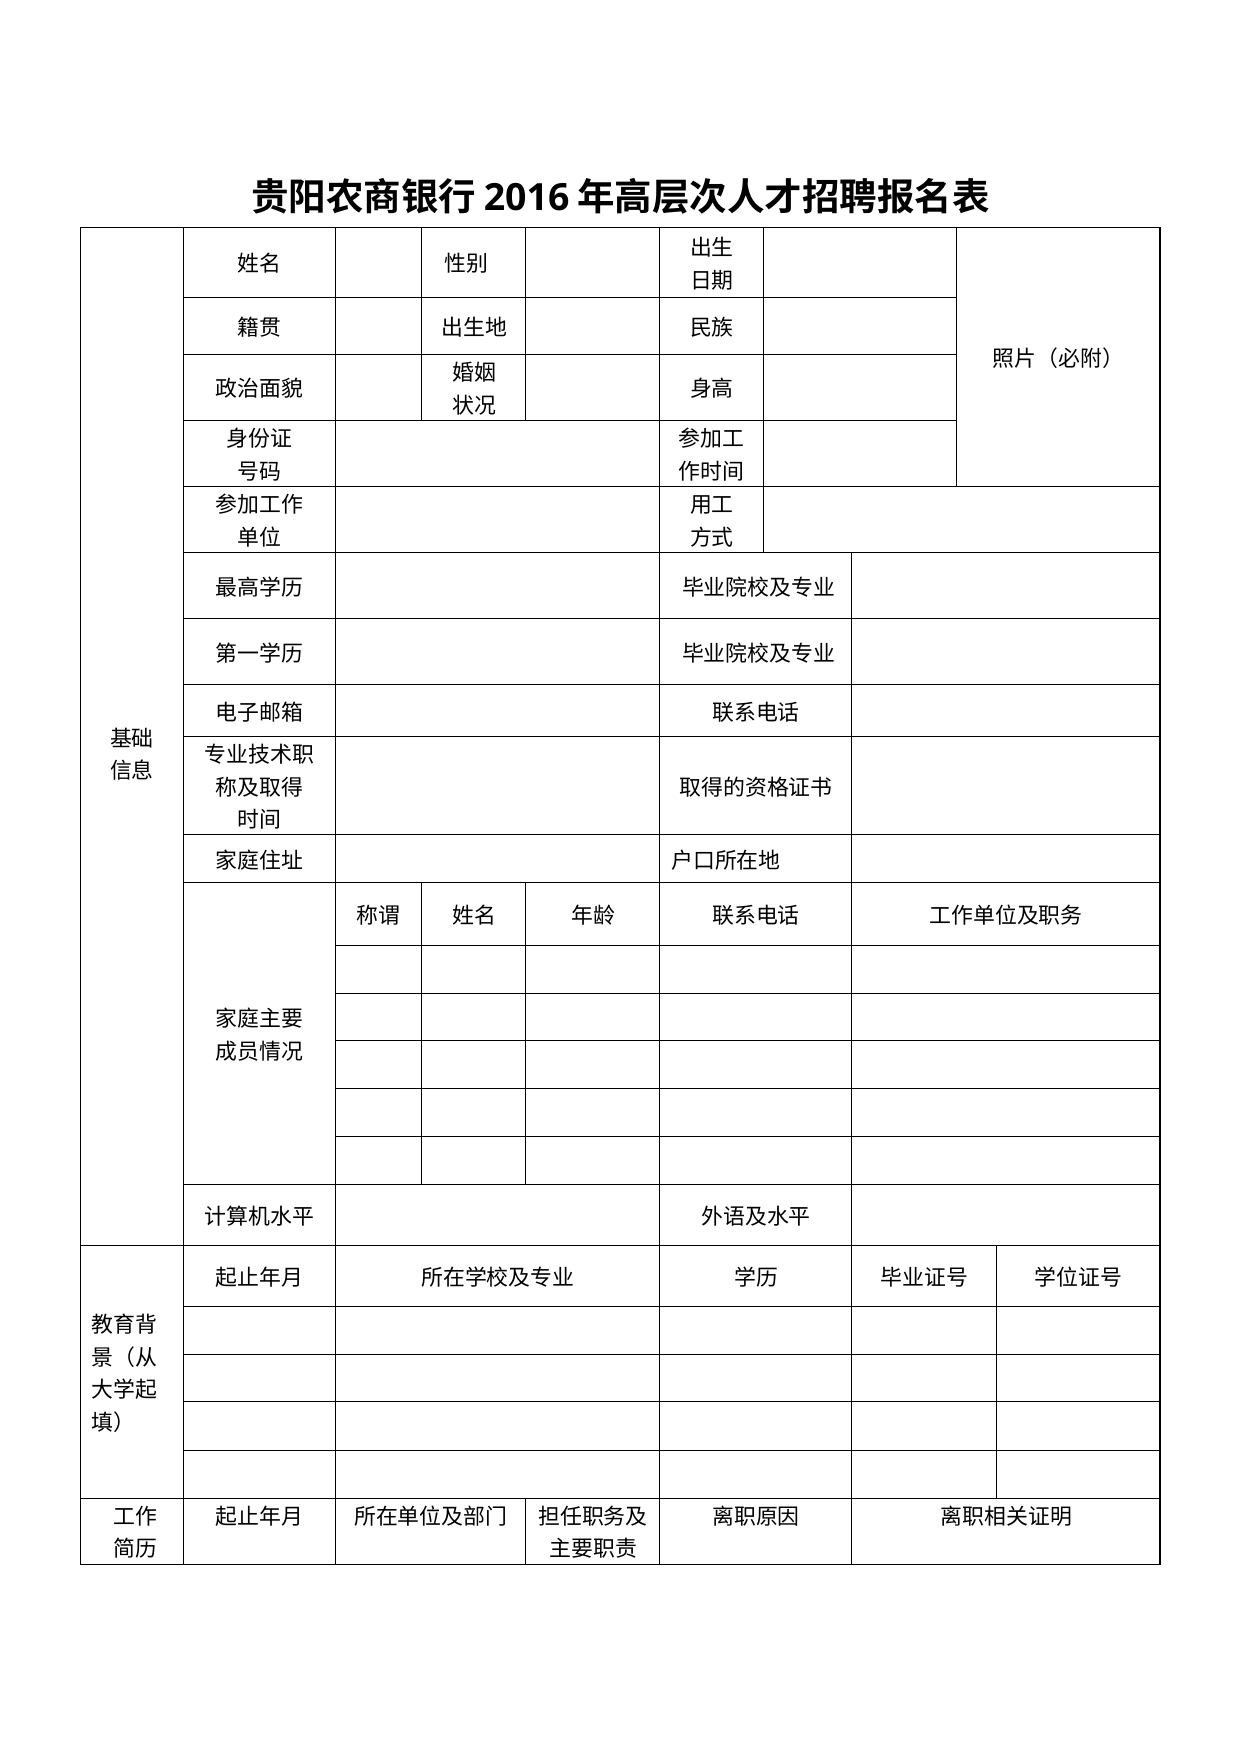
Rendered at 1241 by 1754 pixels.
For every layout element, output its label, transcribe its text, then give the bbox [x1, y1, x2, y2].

table_cell 离职相关证明 [852, 1499, 1159, 1563]
table_cell 所在单位及部门 [336, 1499, 525, 1563]
table_cell [852, 1089, 1159, 1136]
table_cell [852, 737, 1159, 834]
table_cell [422, 1089, 525, 1136]
table_cell [852, 1041, 1159, 1088]
table_cell [764, 487, 1159, 552]
table_cell 出生地 [422, 298, 525, 354]
table_cell 身份证 号码 [184, 421, 335, 486]
table_cell 毕业证号 [852, 1246, 996, 1306]
table_header 姓名 [184, 228, 335, 297]
text 贵阳农商银行2016年高层次人才招聘报名表 [187, 162, 1053, 227]
table_cell 学位证号 [997, 1246, 1159, 1306]
table_cell [336, 1137, 421, 1184]
table_cell [336, 421, 659, 486]
table_cell [997, 1307, 1159, 1354]
table_cell 籍贯 [184, 298, 335, 354]
table_cell 联系电话 [660, 685, 851, 736]
table_cell [336, 1402, 659, 1449]
table_cell [184, 1402, 335, 1449]
table_cell [184, 1355, 335, 1401]
table_header 出生 日期 [660, 228, 763, 297]
table_cell [184, 1451, 335, 1497]
table_cell 起止年月 [184, 1499, 335, 1563]
table_cell [852, 1307, 996, 1354]
table_cell 身高 [660, 355, 763, 420]
table_header [526, 228, 659, 297]
table_cell 家庭住址 [184, 835, 335, 882]
table_cell [764, 298, 956, 354]
table_cell 电子邮箱 [184, 685, 335, 736]
table_cell [336, 994, 421, 1040]
table_cell 最高学历 [184, 553, 335, 618]
table_cell 姓名 [422, 883, 525, 945]
table_header [764, 228, 956, 297]
table_cell [526, 355, 659, 420]
table_cell [660, 1355, 851, 1401]
table_cell [852, 946, 1159, 993]
table_cell [852, 994, 1159, 1040]
table_cell [184, 1307, 335, 1354]
table_cell [852, 835, 1159, 882]
table_cell 毕业院校及专业 [660, 553, 851, 618]
table_cell [422, 994, 525, 1040]
table_cell [336, 685, 659, 736]
table_cell 称谓 [336, 883, 421, 945]
table_cell [336, 737, 659, 834]
table_cell 计算机水平 [184, 1185, 335, 1245]
table_cell [852, 685, 1159, 736]
table_cell [526, 298, 659, 354]
table_cell 参加工作 单位 [184, 487, 335, 552]
table_header [336, 228, 421, 297]
table_cell [660, 994, 851, 1040]
table_cell [336, 1451, 659, 1497]
table_cell [852, 619, 1159, 684]
table_cell 教育背景（从大学起填） [81, 1246, 183, 1497]
table_cell 离职原因 [660, 1499, 851, 1563]
table_header 性别 [422, 228, 525, 297]
table_cell [336, 487, 659, 552]
table_cell [336, 1041, 421, 1088]
table_cell [764, 421, 956, 486]
table_cell 家庭主要 成员情况 [184, 883, 335, 1184]
table_cell [336, 1185, 659, 1245]
table_cell 工作 简历 [81, 1499, 183, 1563]
table_cell [852, 1402, 996, 1449]
table_cell 学历 [660, 1246, 851, 1306]
table_cell [852, 1185, 1159, 1245]
table_cell [422, 1137, 525, 1184]
table_cell [336, 1355, 659, 1401]
table_cell [660, 946, 851, 993]
table_cell 所在学校及专业 [336, 1246, 659, 1306]
table_cell 民族 [660, 298, 763, 354]
table_cell [336, 946, 421, 993]
table_cell 取得的资格证书 [660, 737, 851, 834]
table_cell [526, 946, 659, 993]
table_cell 婚姻 状况 [422, 355, 525, 420]
table_cell [336, 355, 421, 420]
table_cell [997, 1355, 1159, 1401]
table_cell [997, 1451, 1159, 1497]
table_cell [526, 994, 659, 1040]
table_cell [852, 1451, 996, 1497]
table_header 基础 信息 [81, 228, 183, 1245]
table_header 照片（必附） [957, 228, 1159, 486]
table_cell 第一学历 [184, 619, 335, 684]
table_cell [526, 1137, 659, 1184]
table_cell [660, 1041, 851, 1088]
table_cell 参加工作时间 [660, 421, 763, 486]
table_cell [660, 1137, 851, 1184]
table_cell 工作单位及职务 [852, 883, 1159, 945]
table_cell [997, 1402, 1159, 1449]
table_cell 起止年月 [184, 1246, 335, 1306]
table_cell [336, 1307, 659, 1354]
table_cell [336, 1089, 421, 1136]
table_cell 担任职务及主要职责 [526, 1499, 659, 1563]
table_cell 专业技术职称及取得 时间 [184, 737, 335, 834]
table_cell [422, 946, 525, 993]
table_cell [660, 1451, 851, 1497]
table_cell [336, 553, 659, 618]
table_cell 毕业院校及专业 [660, 619, 851, 684]
table_cell [336, 619, 659, 684]
table_cell 用工 方式 [660, 487, 763, 552]
table_cell 政治面貌 [184, 355, 335, 420]
table_cell 户口所在地 [660, 835, 851, 882]
table_cell [764, 355, 956, 420]
table_cell 年龄 [526, 883, 659, 945]
table_cell [660, 1089, 851, 1136]
table_cell [336, 298, 421, 354]
table_cell 联系电话 [660, 883, 851, 945]
table_cell [422, 1041, 525, 1088]
table_cell [852, 1355, 996, 1401]
table_cell 外语及水平 [660, 1185, 851, 1245]
table_cell [336, 835, 659, 882]
table_cell [660, 1307, 851, 1354]
table_cell [852, 1137, 1159, 1184]
table_cell [526, 1041, 659, 1088]
table_cell [526, 1089, 659, 1136]
table_cell [660, 1402, 851, 1449]
table_cell [852, 553, 1159, 618]
